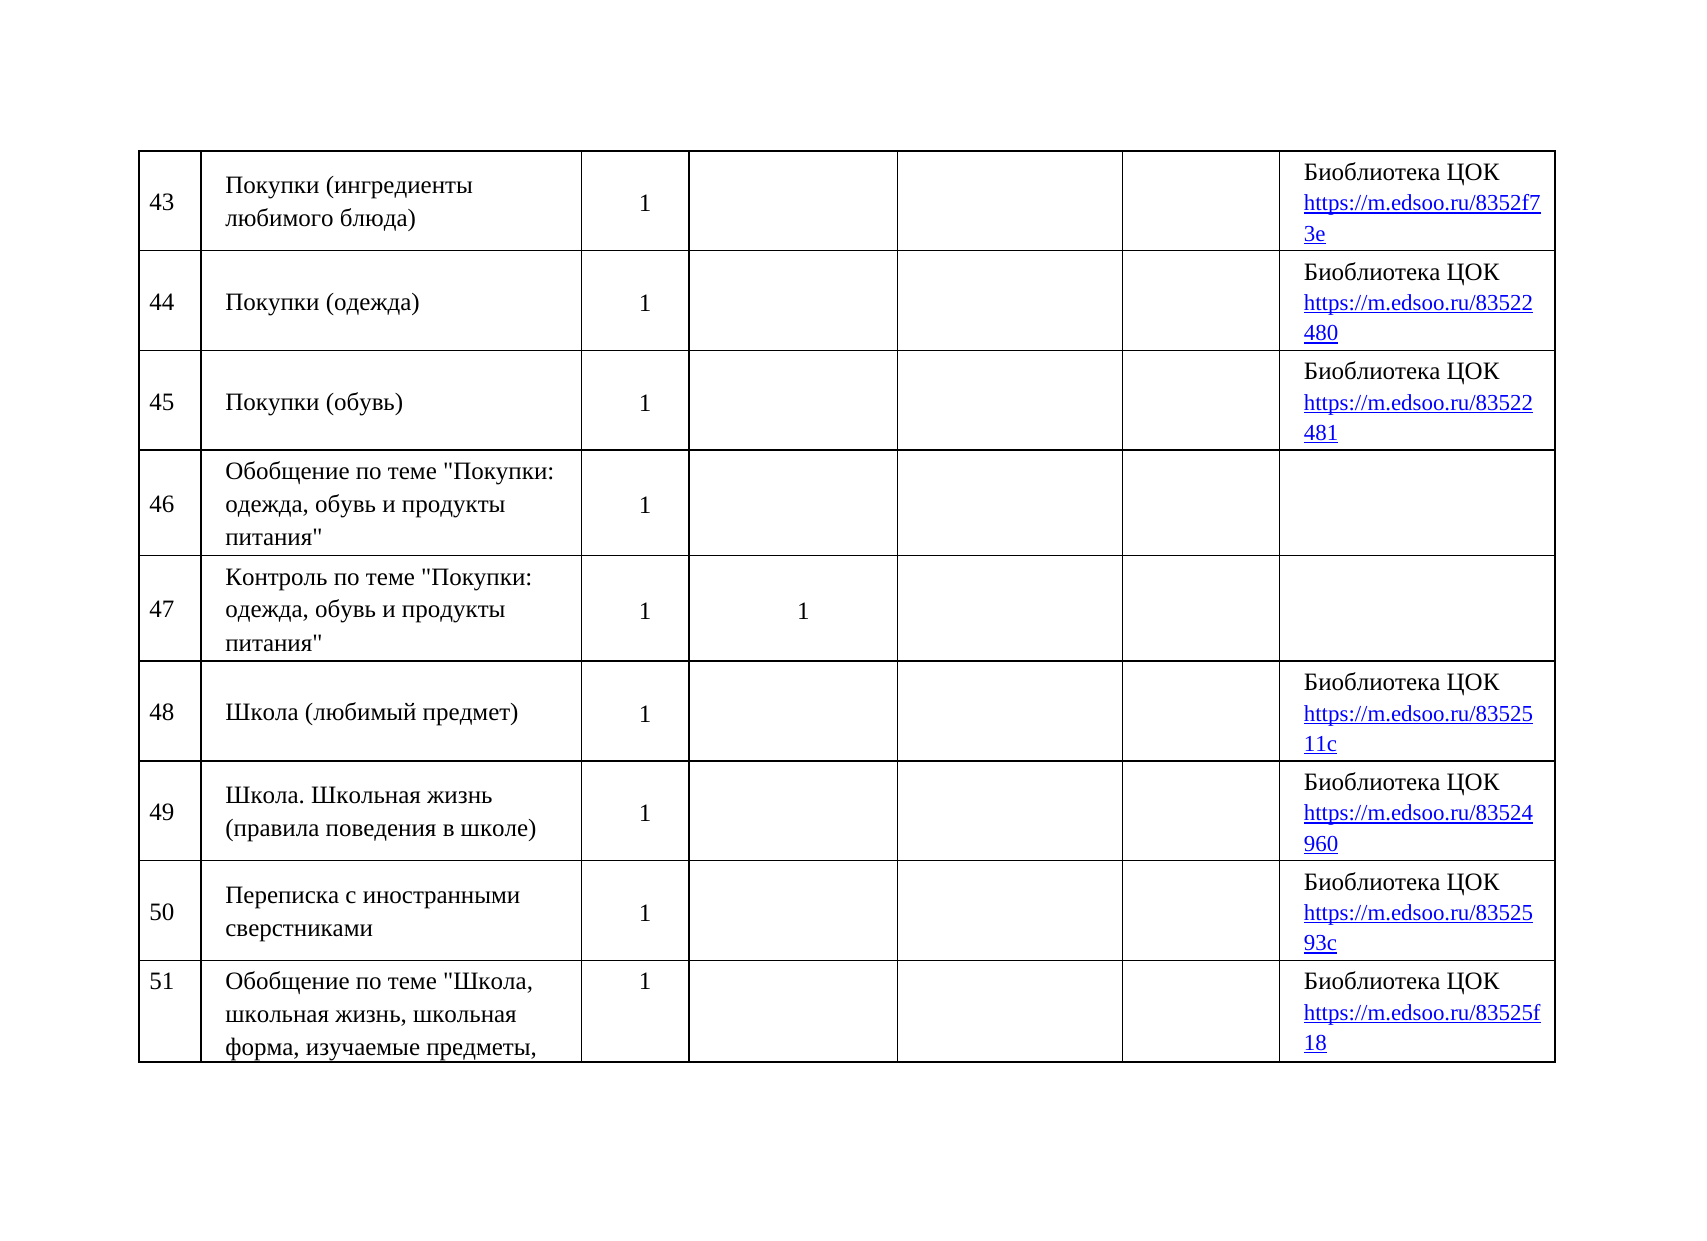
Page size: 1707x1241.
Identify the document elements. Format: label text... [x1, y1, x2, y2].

table_cell Биоблиотека ЦОК https://m.edsoo.ru/83524960 [1280, 762, 1554, 860]
table_cell [690, 251, 897, 349]
table_cell Биоблиотека ЦОК https://m.edsoo.ru/8352593c [1280, 861, 1554, 959]
table_cell [690, 861, 897, 959]
table_cell 45 [140, 351, 200, 449]
table_cell 51 [140, 961, 200, 1061]
table_cell 49 [140, 762, 200, 860]
table_cell Биоблиотека ЦОК https://m.edsoo.ru/8352511c [1280, 662, 1554, 760]
table_cell [898, 351, 1122, 449]
table_cell [690, 662, 897, 760]
table_cell Биоблиотека ЦОК https://m.edsoo.ru/83522480 [1280, 251, 1554, 349]
table_cell 1 [582, 451, 688, 555]
table_cell [898, 251, 1122, 349]
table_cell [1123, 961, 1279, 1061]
table_cell Контроль по теме "Покупки: одежда, обувь и продукты питания" [202, 556, 581, 660]
table_cell 43 [140, 152, 200, 250]
table_cell 1 [582, 662, 688, 760]
table_cell [898, 762, 1122, 860]
table_cell 1 [582, 251, 688, 349]
table_cell Биоблиотека ЦОК https://m.edsoo.ru/8352f73e [1280, 152, 1554, 250]
table_cell [1123, 861, 1279, 959]
table_cell Биоблиотека ЦОК https://m.edsoo.ru/83522481 [1280, 351, 1554, 449]
table_cell 44 [140, 251, 200, 349]
table_cell [898, 451, 1122, 555]
table_cell Покупки (обувь) [202, 351, 581, 449]
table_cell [202, 961, 581, 1061]
table_cell 46 [140, 451, 200, 555]
table_cell 1 [582, 762, 688, 860]
table_cell [1123, 451, 1279, 555]
table_cell 1 [690, 556, 897, 660]
table_cell [1123, 152, 1279, 250]
table_cell 48 [140, 662, 200, 760]
table_cell [898, 861, 1122, 959]
table_cell [690, 762, 897, 860]
table_cell [1123, 762, 1279, 860]
table_cell 1 [582, 351, 688, 449]
table_cell 1 [582, 861, 688, 959]
table_cell [898, 152, 1122, 250]
table_cell [690, 451, 897, 555]
table_cell [898, 662, 1122, 760]
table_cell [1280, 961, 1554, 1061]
table_cell Покупки (одежда) [202, 251, 581, 349]
table_cell [1123, 251, 1279, 349]
table_cell 1 [582, 961, 688, 1061]
table_cell Переписка с иностранными сверстниками [202, 861, 581, 959]
table_cell [690, 152, 897, 250]
table_cell 1 [582, 556, 688, 660]
table_cell [898, 556, 1122, 660]
table_cell Обобщение по теме "Покупки: одежда, обувь и продукты питания" [202, 451, 581, 555]
table_cell 1 [582, 152, 688, 250]
table_cell Школа (любимый предмет) [202, 662, 581, 760]
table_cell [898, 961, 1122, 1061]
table_cell [1123, 662, 1279, 760]
table_cell [1123, 556, 1279, 660]
table_cell [690, 351, 897, 449]
table_cell [1123, 351, 1279, 449]
table_cell [1280, 556, 1554, 660]
table_cell Покупки (ингредиенты любимого блюда) [202, 152, 581, 250]
table_cell Школа. Школьная жизнь (правила поведения в школе) [202, 762, 581, 860]
table_cell 47 [140, 556, 200, 660]
table_cell [1280, 451, 1554, 555]
table_cell 50 [140, 861, 200, 959]
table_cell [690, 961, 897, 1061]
